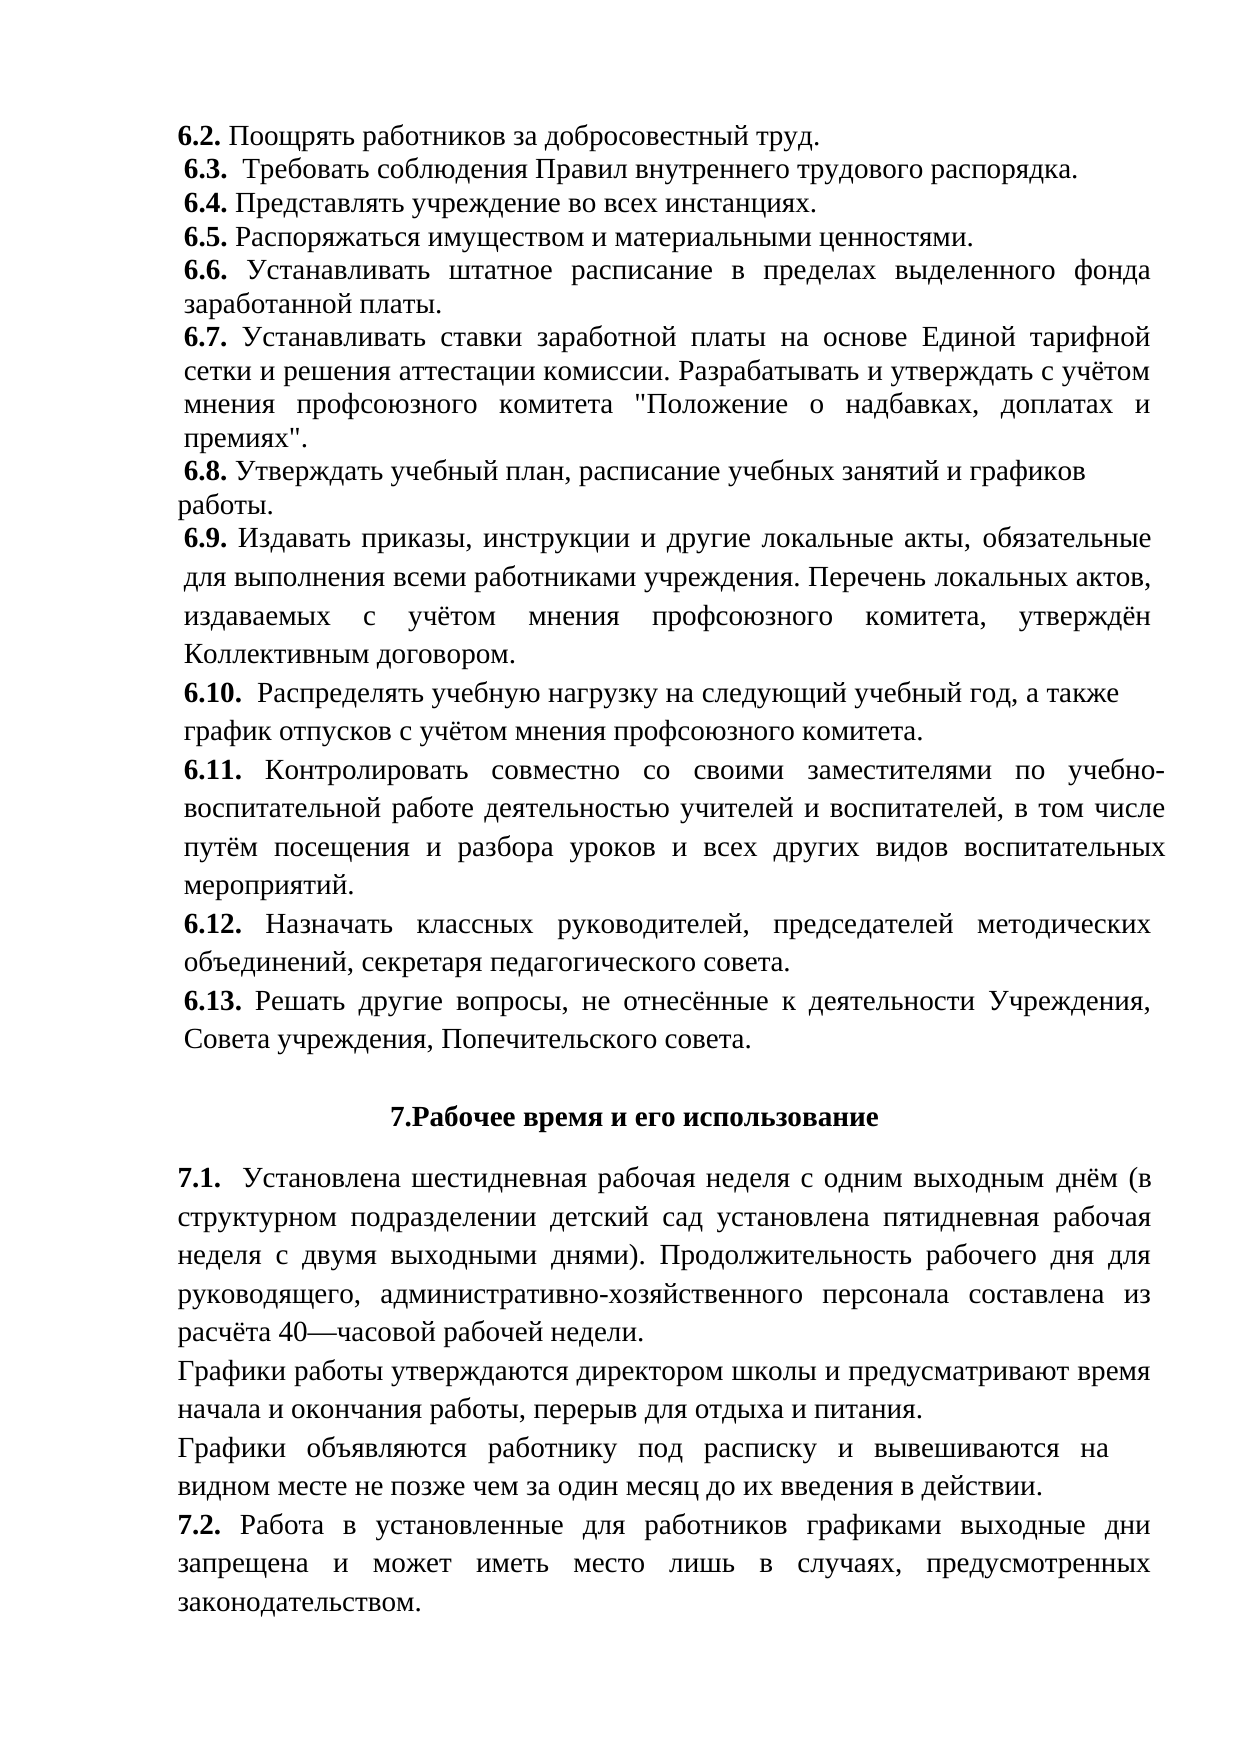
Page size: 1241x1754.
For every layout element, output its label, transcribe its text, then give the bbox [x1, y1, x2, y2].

text 7.1. Установлена шестидневная рабочая неделя с одним выходным днём (в структурном подразделении детский сад установлена пятидневная рабочая неделя с двумя выходными днями). Продолжительность рабочего дня для руководящего, административно-хозяйственного персонала составлена из расчёта 40—часовой рабочей недели. [177, 1160, 1152, 1348]
text 6.4. Представлять учреждение во всех инстанциях. [184, 185, 1152, 219]
text 6.7. Устанавливать ставки заработной платы на основе Единой тарифной сетки и решения аттестации комиссии. Разрабатывать и утверждать с учётом мнения профсоюзного комитета "Положение о надбавках, доплатах и премиях". [183, 319, 1151, 453]
text 6.8. Утверждать учебный план, расписание учебных занятий и графиков [183, 453, 1152, 487]
text 6.3. Требовать соблюдения Правил внутреннего трудового распорядка. [184, 152, 1152, 185]
text работы. [177, 487, 1152, 521]
text 7.2. Работа в установленные для работников графиками выходные дни запрещена и может иметь место лишь в случаях, предусмотренных законодательством. [177, 1507, 1151, 1618]
text 6.9. Издавать приказы, инструкции и другие локальные акты, обязательные для выполнения всеми работниками учреждения. Перечень локальных актов, издаваемых с учётом мнения профсоюзного комитета, утверждён Коллективным договором. [183, 521, 1151, 670]
text Графики работы утверждаются директором школы и предусматривают время начала и окончания работы, перерыв для отдыха и питания. [177, 1353, 1151, 1425]
text 7.Рабочее время и его использование [390, 1099, 1152, 1132]
text 6.6. Устанавливать штатное расписание в пределах выделенного фонда заработанной платы. [184, 252, 1151, 319]
text 6.5. Распоряжаться имуществом и материальными ценностями. [184, 219, 1152, 252]
text 6.10. Распределять учебную нагрузку на следующий учебный год, а также график отпусков с учётом мнения профсоюзного комитета. [183, 675, 1120, 747]
text 6.13. Решать другие вопросы, не отнесённые к деятельности Учреждения, Совета учреждения, Попечительского совета. [183, 983, 1151, 1055]
text 6.2. Поощрять работников за добросовестный труд. [177, 118, 1152, 152]
text 6.11. Контролировать совместно со своими заместителями по учебно- воспитательной работе деятельностью учителей и воспитателей, в том числе путём посещения и разбора уроков и всех других видов воспитательных мероприятий. [183, 752, 1166, 901]
text Графики объявляются работнику под расписку и вывешиваются на видном месте не позже чем за один месяц до их введения в действии. [177, 1430, 1110, 1502]
text 6.12. Назначать классных руководителей, председателей методических объединений, секретаря педагогического совета. [183, 906, 1151, 978]
